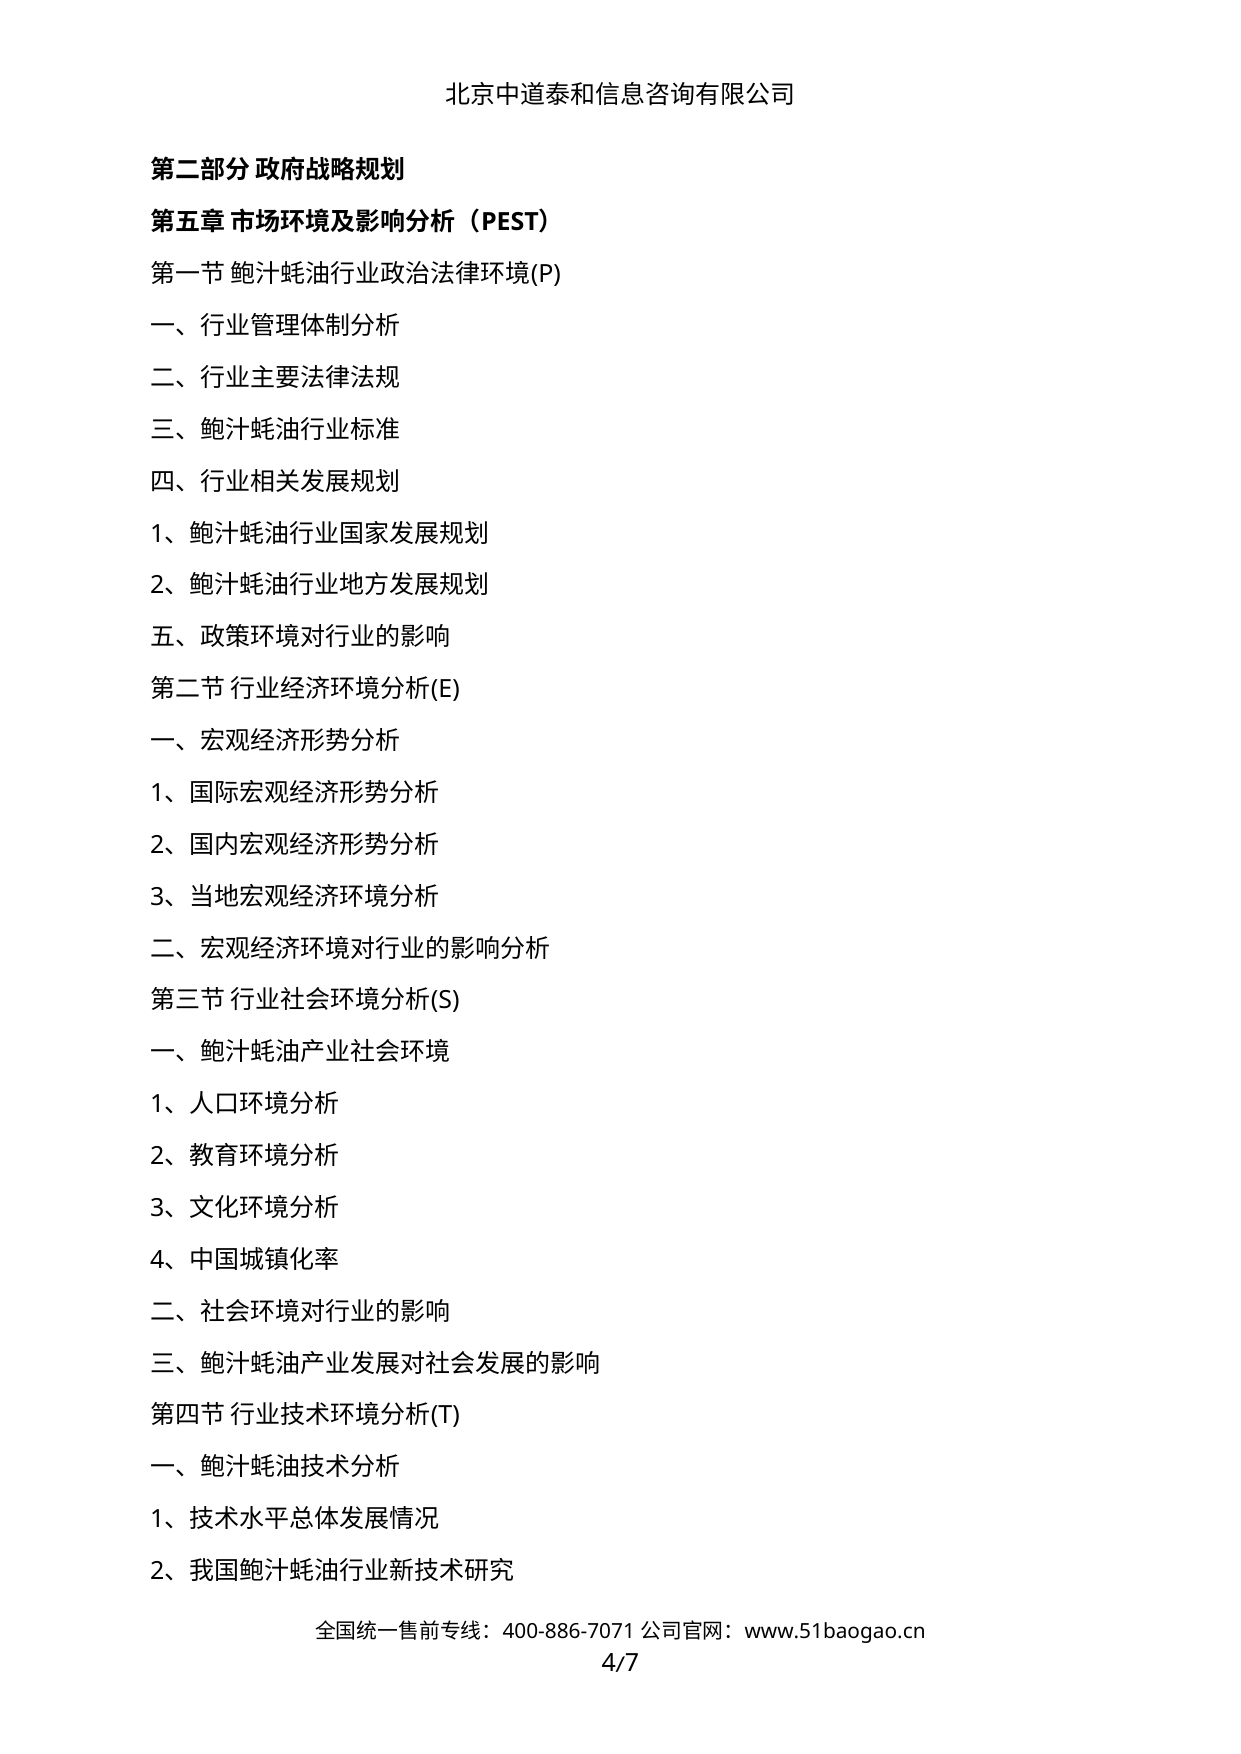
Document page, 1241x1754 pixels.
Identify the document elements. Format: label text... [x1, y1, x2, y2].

text 三、鲍汁蚝油产业发展对社会发展的影响 [150, 1343, 1090, 1379]
text 一、行业管理体制分析 [150, 306, 1090, 342]
text 4、中国城镇化率 [150, 1239, 1090, 1276]
text 五、政策环境对行业的影响 [150, 617, 1090, 653]
text 四、行业相关发展规划 [150, 461, 1090, 497]
text 第二部分 政府战略规划 [150, 150, 1090, 186]
text 二、行业主要法律法规 [150, 357, 1090, 394]
text 第一节 鲍汁蚝油行业政治法律环境(P) [150, 254, 1090, 290]
text 第三节 行业社会环境分析(S) [150, 980, 1090, 1016]
text 二、社会环境对行业的影响 [150, 1291, 1090, 1327]
text 一、鲍汁蚝油产业社会环境 [150, 1032, 1090, 1068]
text 1、人口环境分析 [150, 1084, 1090, 1120]
text 一、宏观经济形势分析 [150, 721, 1090, 757]
text 二、宏观经济环境对行业的影响分析 [150, 928, 1090, 964]
text 2、鲍汁蚝油行业地方发展规划 [150, 565, 1090, 601]
text 一、鲍汁蚝油技术分析 [150, 1447, 1090, 1483]
text 1、技术水平总体发展情况 [150, 1499, 1090, 1535]
text 三、鲍汁蚝油行业标准 [150, 409, 1090, 446]
text 3、文化环境分析 [150, 1187, 1090, 1224]
text 第五章 市场环境及影响分析（PEST） [150, 202, 1090, 238]
text 3、当地宏观经济环境分析 [150, 876, 1090, 912]
text 1、国际宏观经济形势分析 [150, 772, 1090, 809]
text 第四节 行业技术环境分析(T) [150, 1395, 1090, 1431]
text 第二节 行业经济环境分析(E) [150, 669, 1090, 705]
text 2、国内宏观经济形势分析 [150, 824, 1090, 861]
text 2、教育环境分析 [150, 1136, 1090, 1172]
text 1、鲍汁蚝油行业国家发展规划 [150, 513, 1090, 549]
text 2、我国鲍汁蚝油行业新技术研究 [150, 1551, 1090, 1587]
